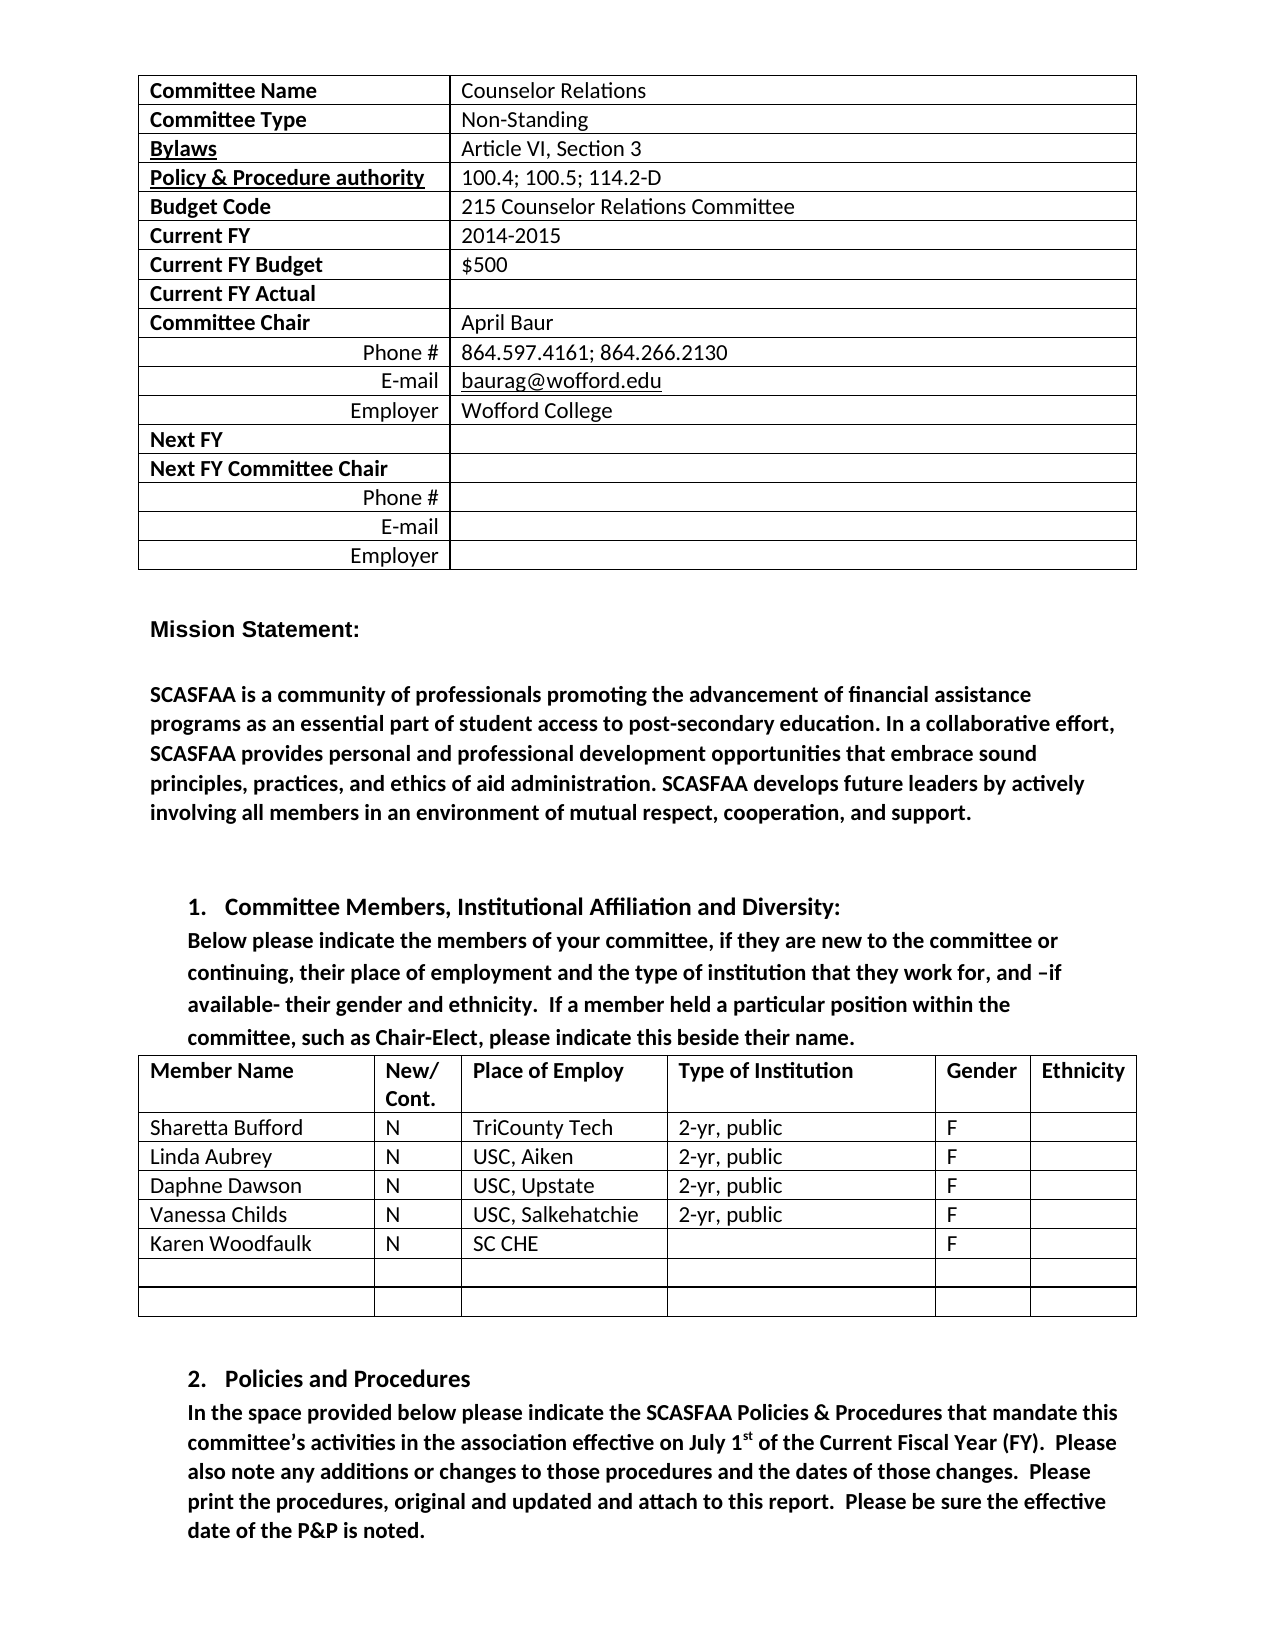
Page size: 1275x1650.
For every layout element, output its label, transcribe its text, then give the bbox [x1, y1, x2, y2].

table_cell [139, 1288, 374, 1316]
table_cell Next FY Committee Chair [139, 454, 449, 482]
table_cell N [375, 1113, 461, 1141]
table_cell [375, 1259, 461, 1286]
table_cell 2-yr, public [668, 1200, 935, 1228]
list Committee Members, Institutional Affiliation and Diversity: [187, 891, 1125, 922]
table_cell [936, 1259, 1030, 1286]
table_header New/ Cont. [375, 1056, 461, 1112]
table_cell N [375, 1171, 461, 1199]
table_header Place of Employ [462, 1056, 667, 1112]
table_cell E-mail [139, 367, 449, 395]
table_cell [462, 1288, 667, 1316]
table_cell Wofford College [451, 396, 1136, 424]
table_header Counselor Relations [451, 76, 1136, 104]
table_cell [451, 512, 1136, 540]
table_cell SC CHE [462, 1229, 667, 1257]
table_cell N [375, 1200, 461, 1228]
table_cell N [375, 1142, 461, 1170]
table_cell [1031, 1259, 1136, 1286]
table_cell F [936, 1142, 1030, 1170]
table_cell 2-yr, public [668, 1171, 935, 1199]
table_cell [668, 1259, 935, 1286]
table_cell Phone # [139, 483, 449, 511]
table_cell Linda Aubrey [139, 1142, 374, 1170]
table_header Type of Institution [668, 1056, 935, 1112]
list Below please indicate the members of your committee, if they are new to the committee or continuing, their place of employment and the type of institution that they work for, and –if available- their gender and ethnicity. If a member held a particular position within the committee, such as Chair-Elect, please indicate this beside their name. [187, 926, 1125, 1051]
table_cell Current FY Budget [139, 250, 449, 278]
table_header Member Name [139, 1056, 374, 1112]
table_cell [451, 483, 1136, 511]
table_cell [668, 1288, 935, 1316]
table_cell 2014-2015 [451, 221, 1136, 249]
table_cell [375, 1288, 461, 1316]
table_cell April Baur [451, 309, 1136, 337]
table_cell Budget Code [139, 192, 449, 220]
table_cell Current FY [139, 221, 449, 249]
table_cell Employer [139, 541, 449, 569]
table_cell 100.4; 100.5; 114.2-D [451, 163, 1136, 191]
table_cell F [936, 1171, 1030, 1199]
table_cell USC, Upstate [462, 1171, 667, 1199]
table_cell Sharetta Bufford [139, 1113, 374, 1141]
text SCASFAA is a community of professionals promoting the advancement of financial assistance programs as an essential part of student access to post-secondary education. In a collaborative effort, SCASFAA provides personal and professional development opportunities that embrace sound principles, practices, and ethics of aid administration. SCASFAA develops future leaders by actively involving all members in an environment of mutual respect, cooperation, and support. [150, 680, 1125, 827]
table_cell Vanessa Childs [139, 1200, 374, 1228]
table_cell [668, 1229, 935, 1257]
table_cell $500 [451, 250, 1136, 278]
list Policies and Procedures [187, 1363, 1125, 1393]
table_cell Article VI, Section 3 [451, 134, 1136, 162]
table_cell 215 Counselor Relations Committee [451, 192, 1136, 220]
table_cell [1031, 1113, 1136, 1141]
table_cell [451, 425, 1136, 453]
table_cell [451, 280, 1136, 307]
table_cell Daphne Dawson [139, 1171, 374, 1199]
table_cell 2-yr, public [668, 1113, 935, 1141]
table_cell 2-yr, public [668, 1142, 935, 1170]
table_cell F [936, 1113, 1030, 1141]
table_cell USC, Aiken [462, 1142, 667, 1170]
table_cell [451, 454, 1136, 482]
table_cell Bylaws [139, 134, 449, 162]
table_cell Phone # [139, 338, 449, 366]
table_cell [1031, 1171, 1136, 1199]
table_cell [1031, 1200, 1136, 1228]
table_cell [462, 1259, 667, 1286]
table_cell Current FY Actual [139, 280, 449, 307]
table_cell USC, Salkehatchie [462, 1200, 667, 1228]
table_cell F [936, 1229, 1030, 1257]
table_cell [451, 541, 1136, 569]
table_header Committee Name [139, 76, 449, 104]
table_cell Policy & Procedure authority [139, 163, 449, 191]
table_cell Karen Woodfaulk [139, 1229, 374, 1257]
text In the space provided below please indicate the SCASFAA Policies & Procedures that mandate this committee’s activities in the association effective on July 1st of the Current Fiscal Year (FY). Please also note any additions or changes to those procedures and the dates of those changes. Please print the procedures, original and updated and attach to this report. Please be sure the effective date of the P&P is noted. [187, 1398, 1125, 1545]
table_header Gender [936, 1056, 1030, 1112]
table_cell Committee Chair [139, 309, 449, 337]
text Mission Statement: [150, 616, 1125, 643]
table_cell [1031, 1288, 1136, 1316]
table_cell Employer [139, 396, 449, 424]
table_cell Non-Standing [451, 105, 1136, 133]
table_header Ethnicity [1031, 1056, 1136, 1112]
table_cell TriCounty Tech [462, 1113, 667, 1141]
table_cell N [375, 1229, 461, 1257]
table_cell 864.597.4161; 864.266.2130 [451, 338, 1136, 366]
table_cell E-mail [139, 512, 449, 540]
table_cell Committee Type [139, 105, 449, 133]
table_cell Next FY [139, 425, 449, 453]
table_cell baurag@wofford.edu [451, 367, 1136, 395]
table_cell [1031, 1142, 1136, 1170]
table_cell [936, 1288, 1030, 1316]
table_cell [1031, 1229, 1136, 1257]
table_cell F [936, 1200, 1030, 1228]
table_cell [139, 1259, 374, 1286]
